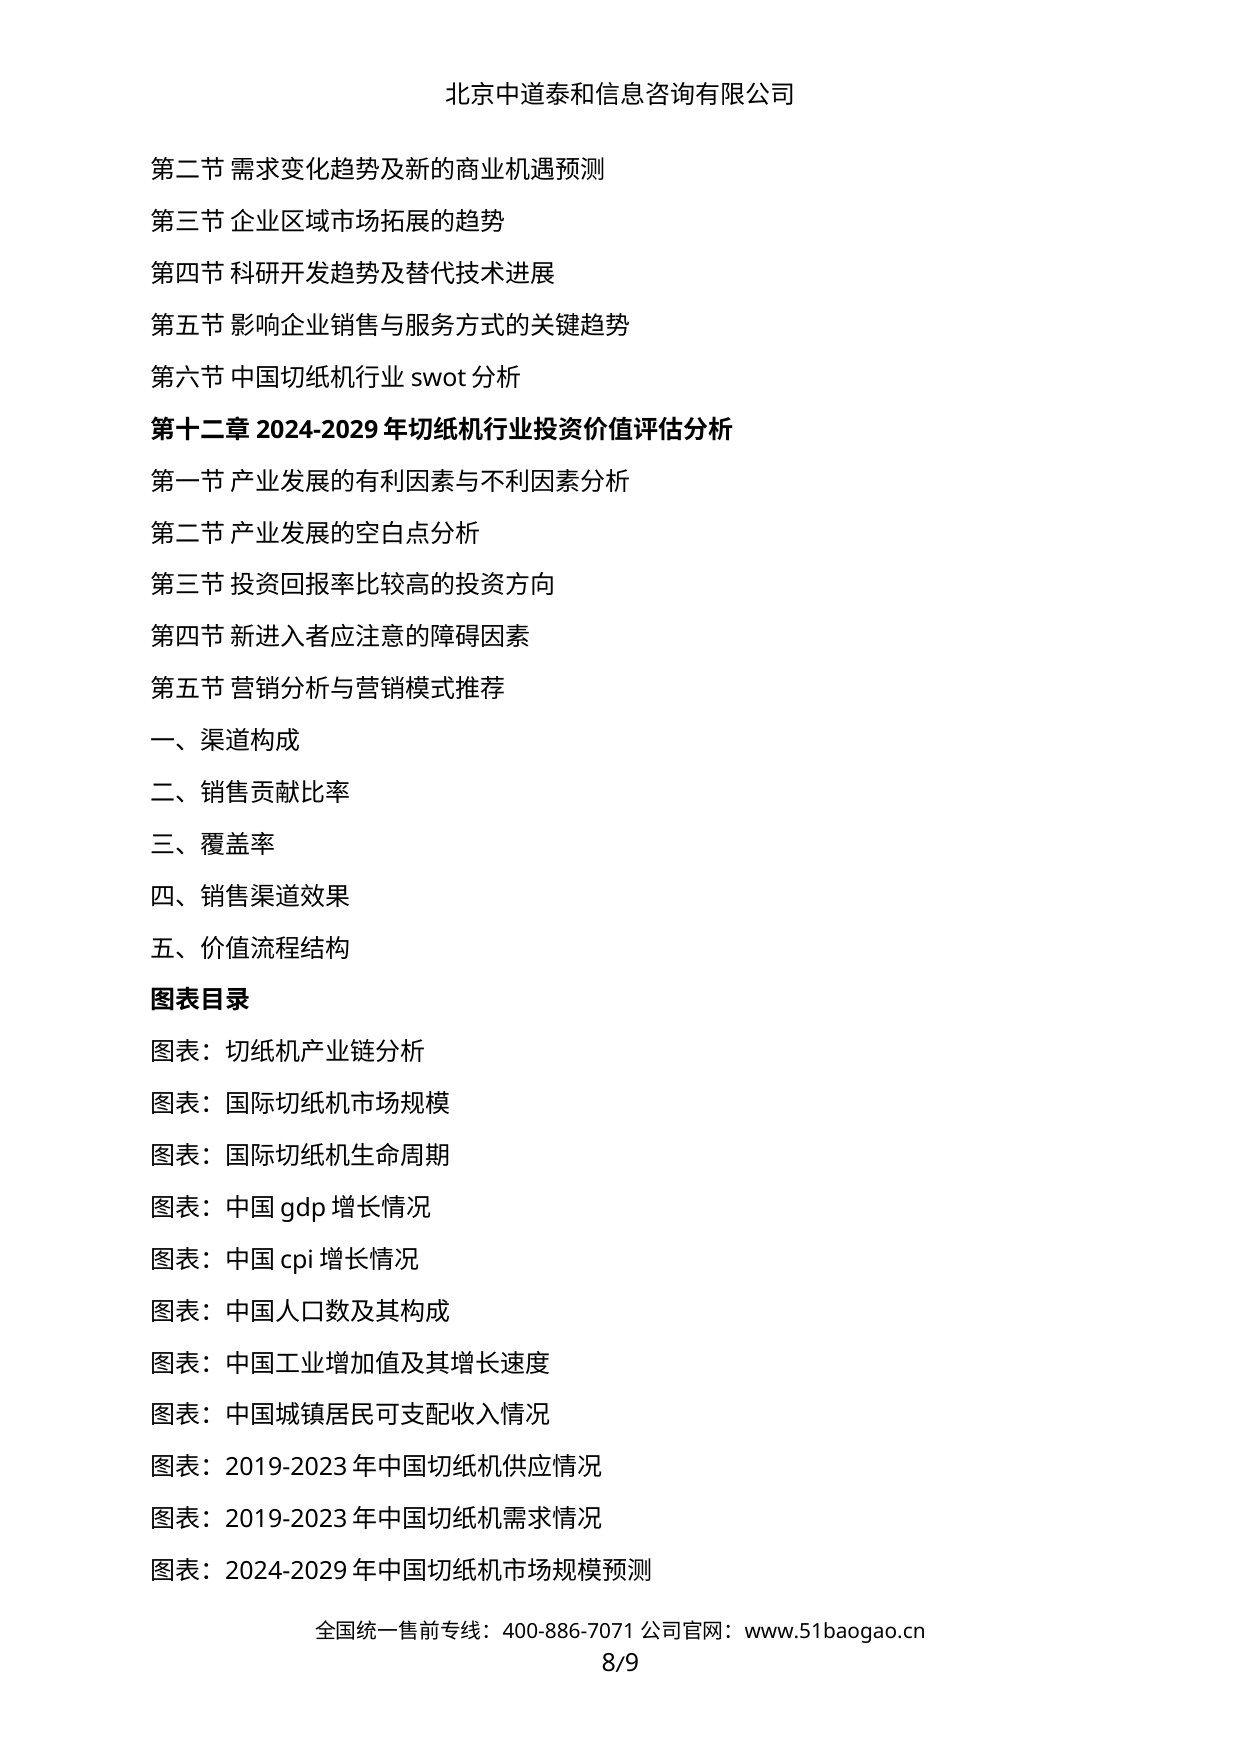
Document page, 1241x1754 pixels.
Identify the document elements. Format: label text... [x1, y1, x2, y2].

text 图表：中国人口数及其构成 [150, 1291, 1090, 1327]
text 第四节 新进入者应注意的障碍因素 [150, 617, 1090, 653]
text 第三节 企业区域市场拓展的趋势 [150, 202, 1090, 238]
text 一、渠道构成 [150, 721, 1090, 757]
text 图表：2019-2023年中国切纸机供应情况 [150, 1447, 1090, 1483]
text 图表：中国cpi增长情况 [150, 1239, 1090, 1276]
text 五、价值流程结构 [150, 928, 1090, 964]
text 图表：中国城镇居民可支配收入情况 [150, 1395, 1090, 1431]
text 第三节 投资回报率比较高的投资方向 [150, 565, 1090, 601]
text 图表目录 [150, 980, 1090, 1016]
text 第十二章 2024-2029年切纸机行业投资价值评估分析 [150, 409, 1090, 446]
text 图表：中国gdp增长情况 [150, 1187, 1090, 1224]
text 四、销售渠道效果 [150, 876, 1090, 912]
text 图表：切纸机产业链分析 [150, 1032, 1090, 1068]
text 第五节 影响企业销售与服务方式的关键趋势 [150, 306, 1090, 342]
text 第六节 中国切纸机行业swot分析 [150, 357, 1090, 394]
text 图表：中国工业增加值及其增长速度 [150, 1343, 1090, 1379]
text 图表：国际切纸机市场规模 [150, 1084, 1090, 1120]
text 二、销售贡献比率 [150, 772, 1090, 809]
text 三、覆盖率 [150, 824, 1090, 861]
text 第四节 科研开发趋势及替代技术进展 [150, 254, 1090, 290]
text 图表：国际切纸机生命周期 [150, 1136, 1090, 1172]
text 图表：2019-2023年中国切纸机需求情况 [150, 1499, 1090, 1535]
text 第二节 产业发展的空白点分析 [150, 513, 1090, 549]
text 图表：2024-2029年中国切纸机市场规模预测 [150, 1551, 1090, 1587]
text 第二节 需求变化趋势及新的商业机遇预测 [150, 150, 1090, 186]
text 第一节 产业发展的有利因素与不利因素分析 [150, 461, 1090, 497]
text 第五节 营销分析与营销模式推荐 [150, 669, 1090, 705]
